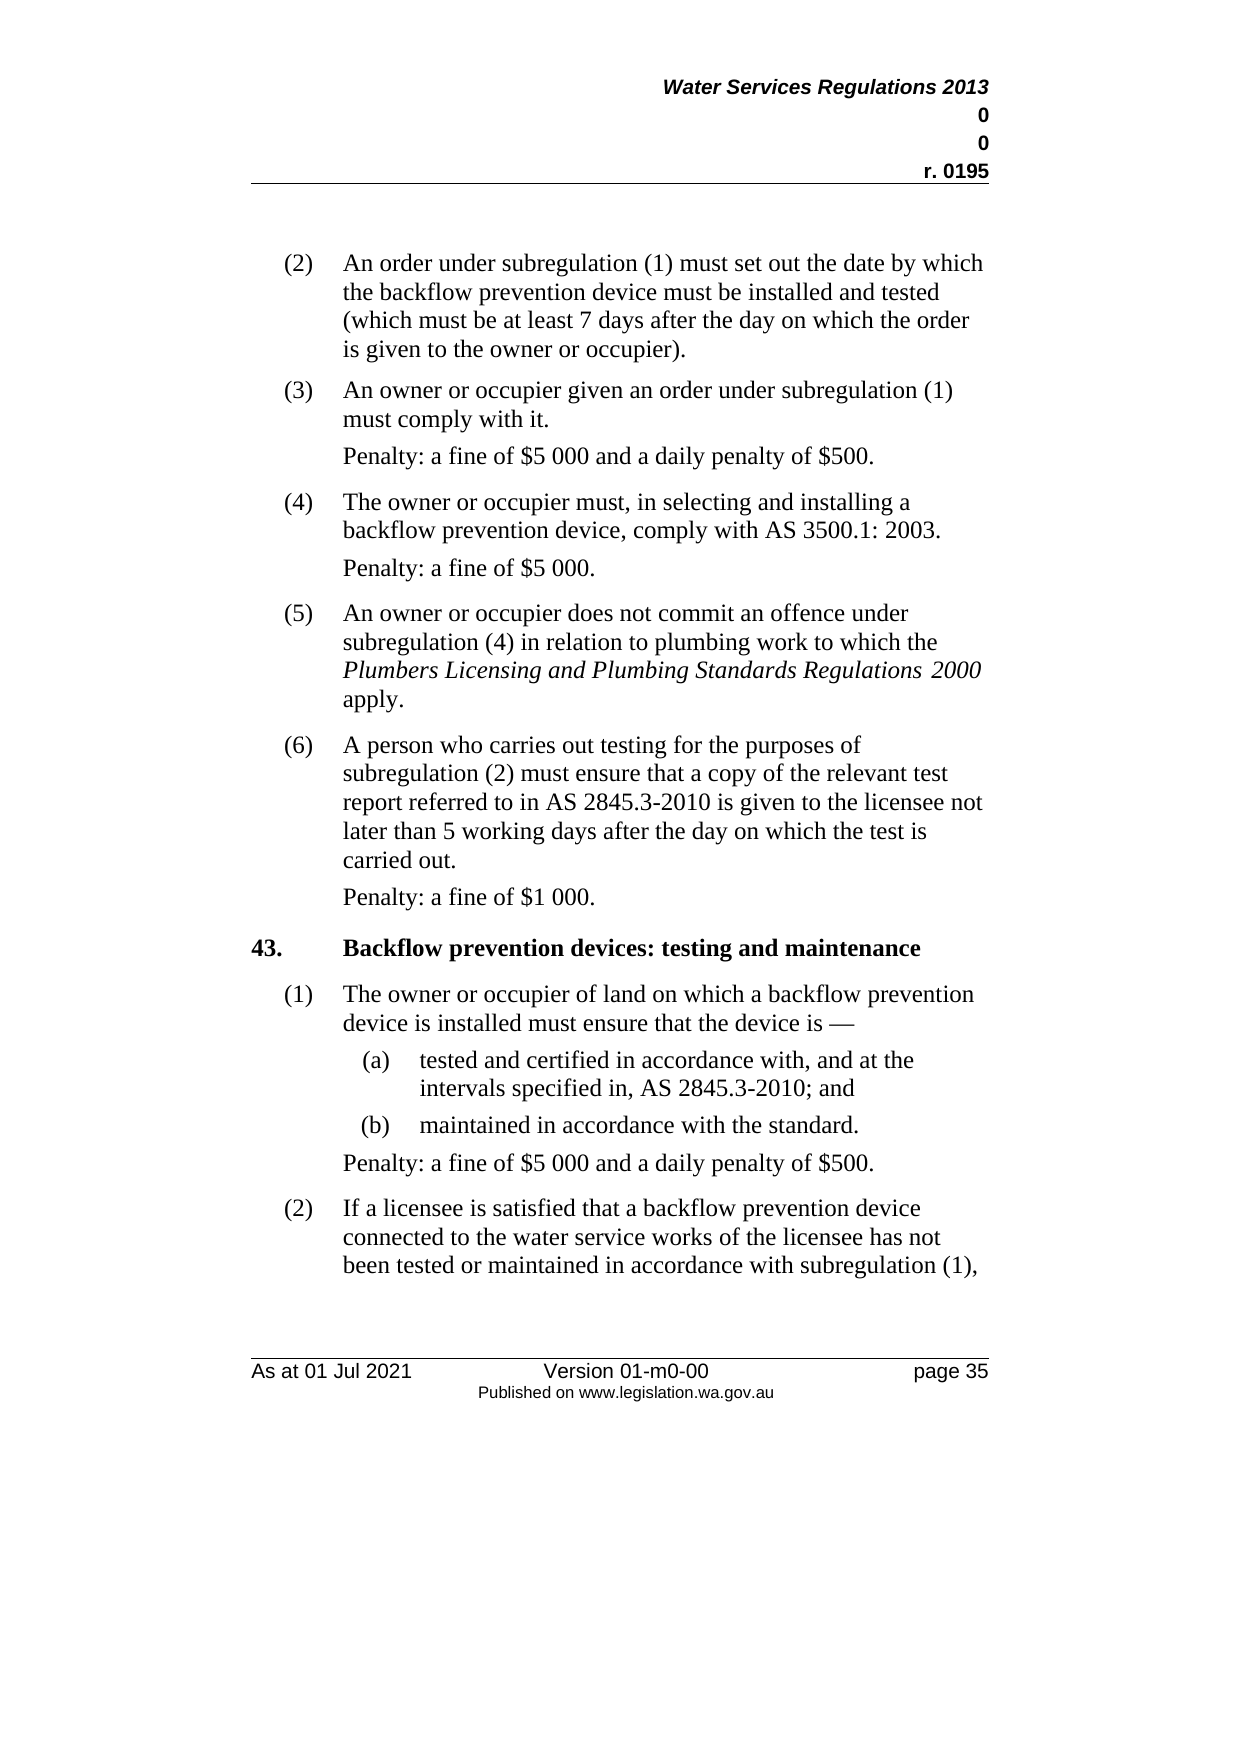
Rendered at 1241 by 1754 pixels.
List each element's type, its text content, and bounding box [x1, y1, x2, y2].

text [251, 1193, 989, 1279]
text (4) The owner or occupier must, in selecting and installing a backflow prevention device, comply with AS 3500.1: 2003. [251, 487, 989, 544]
text (2) An order under subregulation (1) must set out the date by which the backflow prevention device must be installed and tested (which must be at least 7 days after the day on which the order is given to the owner or occupier). [251, 248, 989, 363]
text Penalty: a fine of $5 000. [251, 553, 989, 581]
text (6) A person who carries out testing for the purposes of subregulation (2) must ensure that a copy of the relevant test report referred to in AS 2845.3-2010 is given to the licensee not later than 5 working days after the day on which the test is carried out. [251, 730, 989, 873]
text Penalty: a fine of $5 000 and a daily penalty of $500. [251, 1148, 989, 1176]
text (1) The owner or occupier of land on which a backflow prevention device is installed must ensure that the device is — [251, 979, 989, 1036]
text (a) tested and certified in accordance with, and at the intervals specified in, AS 2845.3-2010; and [251, 1045, 989, 1102]
text (b) maintained in accordance with the standard. [251, 1111, 989, 1139]
subtitle 43. Backflow prevention devices: testing and maintenance [251, 933, 989, 962]
text Penalty: a fine of $5 000 and a daily penalty of $500. [251, 441, 989, 470]
text (3) An owner or occupier given an order under subregulation (1) must comply with it. [251, 376, 989, 433]
text (5) An owner or occupier does not commit an offence under subregulation (4) in relation to plumbing work to which the Plumbers Licensing and Plumbing Standards Regulations 2000 apply. [251, 598, 989, 713]
text Penalty: a fine of $1 000. [251, 882, 989, 911]
